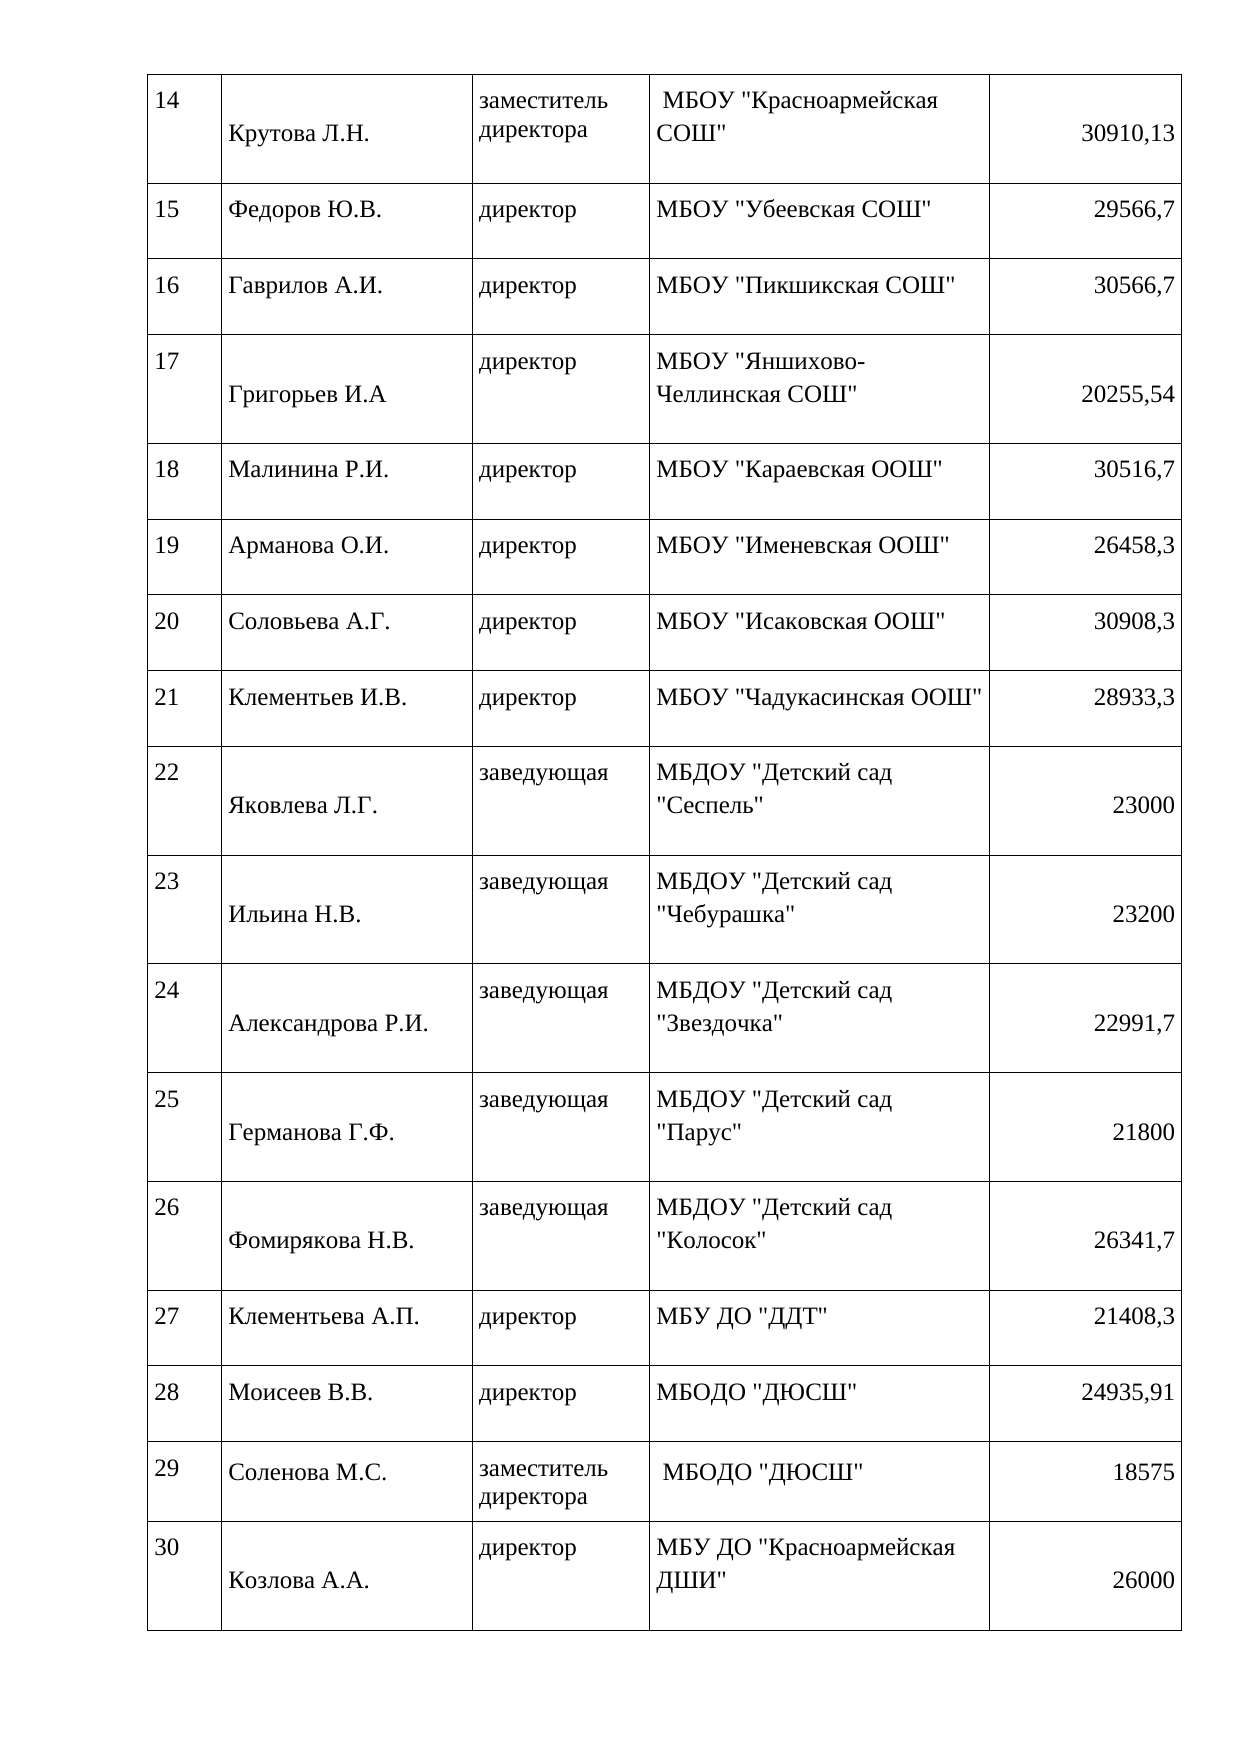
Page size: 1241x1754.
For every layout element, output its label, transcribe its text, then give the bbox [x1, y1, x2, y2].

table_cell директор [473, 595, 649, 670]
table_cell 21 [148, 671, 221, 746]
table_cell МБДОУ "Детский сад "Парус" [650, 1073, 989, 1181]
table_cell Ильина Н.В. [222, 856, 472, 963]
table_cell 30910,13 [990, 75, 1181, 183]
table_cell 20255,54 [990, 335, 1181, 443]
table_cell 30566,7 [990, 259, 1181, 334]
table_cell 28 [148, 1366, 221, 1441]
table_cell 14 [148, 75, 221, 183]
table_cell 26000 [990, 1522, 1181, 1629]
table_cell Моисеев В.В. [222, 1366, 472, 1441]
table_cell 29566,7 [990, 184, 1181, 258]
table_cell 20 [148, 595, 221, 670]
table_cell 23200 [990, 856, 1181, 963]
table_cell 30 [148, 1522, 221, 1629]
table_cell директор [473, 184, 649, 258]
table_cell 18575 [990, 1442, 1181, 1521]
table_cell заведующая [473, 747, 649, 854]
table_cell 23 [148, 856, 221, 963]
table_cell Федоров Ю.В. [222, 184, 472, 258]
table_cell Германова Г.Ф. [222, 1073, 472, 1181]
table_cell Гаврилов А.И. [222, 259, 472, 334]
table_cell МБОДО "ДЮСШ" [650, 1442, 989, 1521]
table_cell Яковлева Л.Г. [222, 747, 472, 854]
table_cell заведующая [473, 1182, 649, 1289]
table_cell 16 [148, 259, 221, 334]
table_cell директор [473, 520, 649, 594]
table_cell МБОУ "Яншихово-Челлинская СОШ" [650, 335, 989, 443]
table_cell МБОУ "Именевская ООШ" [650, 520, 989, 594]
table_cell Григорьев И.А [222, 335, 472, 443]
table_cell Александрова Р.И. [222, 964, 472, 1072]
table_cell заведующая [473, 964, 649, 1072]
table_cell МБУ ДО "ДДТ" [650, 1291, 989, 1365]
table_cell 24 [148, 964, 221, 1072]
table_cell МБОУ "Убеевская СОШ" [650, 184, 989, 258]
table_cell заведующая [473, 1073, 649, 1181]
table_cell 15 [148, 184, 221, 258]
table_cell 21800 [990, 1073, 1181, 1181]
table_cell 17 [148, 335, 221, 443]
table_cell заместитель директора [473, 75, 649, 183]
table_cell 26 [148, 1182, 221, 1289]
table_cell 28933,3 [990, 671, 1181, 746]
table_cell 24935,91 [990, 1366, 1181, 1441]
table_cell Соленова М.С. [222, 1442, 472, 1521]
table_cell директор [473, 259, 649, 334]
table_cell МБОУ "Чадукасинская ООШ" [650, 671, 989, 746]
table_cell МБОУ "Исаковская ООШ" [650, 595, 989, 670]
table_cell МБДОУ "Детский сад "Звездочка" [650, 964, 989, 1072]
table_cell директор [473, 671, 649, 746]
table_cell Соловьева А.Г. [222, 595, 472, 670]
table_cell 30908,3 [990, 595, 1181, 670]
table_cell Малинина Р.И. [222, 444, 472, 518]
table_cell 29 [148, 1442, 221, 1521]
table_cell 21408,3 [990, 1291, 1181, 1365]
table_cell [650, 75, 989, 183]
table_cell директор [473, 1366, 649, 1441]
table_cell директор [473, 335, 649, 443]
table_cell 30516,7 [990, 444, 1181, 518]
table_cell 23000 [990, 747, 1181, 854]
table_cell Клементьева А.П. [222, 1291, 472, 1365]
table_cell Козлова А.А. [222, 1522, 472, 1629]
table_cell 25 [148, 1073, 221, 1181]
table_cell Клементьев И.В. [222, 671, 472, 746]
table_cell 27 [148, 1291, 221, 1365]
table_cell директор [473, 444, 649, 518]
table_cell 19 [148, 520, 221, 594]
table_cell МБОУ "Пикшикская СОШ" [650, 259, 989, 334]
table_cell МБОУ "Караевская ООШ" [650, 444, 989, 518]
table_cell директор [473, 1291, 649, 1365]
table_cell МБУ ДО "Красноармейская ДШИ" [650, 1522, 989, 1629]
table_cell 26341,7 [990, 1182, 1181, 1289]
table_cell 26458,3 [990, 520, 1181, 594]
table_cell 22 [148, 747, 221, 854]
table_cell 22991,7 [990, 964, 1181, 1072]
table_cell заместитель директора [473, 1442, 649, 1521]
table_cell МБДОУ "Детский сад "Колосок" [650, 1182, 989, 1289]
table_cell Фомирякова Н.В. [222, 1182, 472, 1289]
table_cell Арманова О.И. [222, 520, 472, 594]
table_cell МБДОУ "Детский сад "Сеспель" [650, 747, 989, 854]
table_cell Крутова Л.Н. [222, 75, 472, 183]
table_cell директор [473, 1522, 649, 1629]
table_cell заведующая [473, 856, 649, 963]
table_cell МБОДО "ДЮСШ" [650, 1366, 989, 1441]
table_cell 18 [148, 444, 221, 518]
table_cell МБДОУ "Детский сад "Чебурашка" [650, 856, 989, 963]
